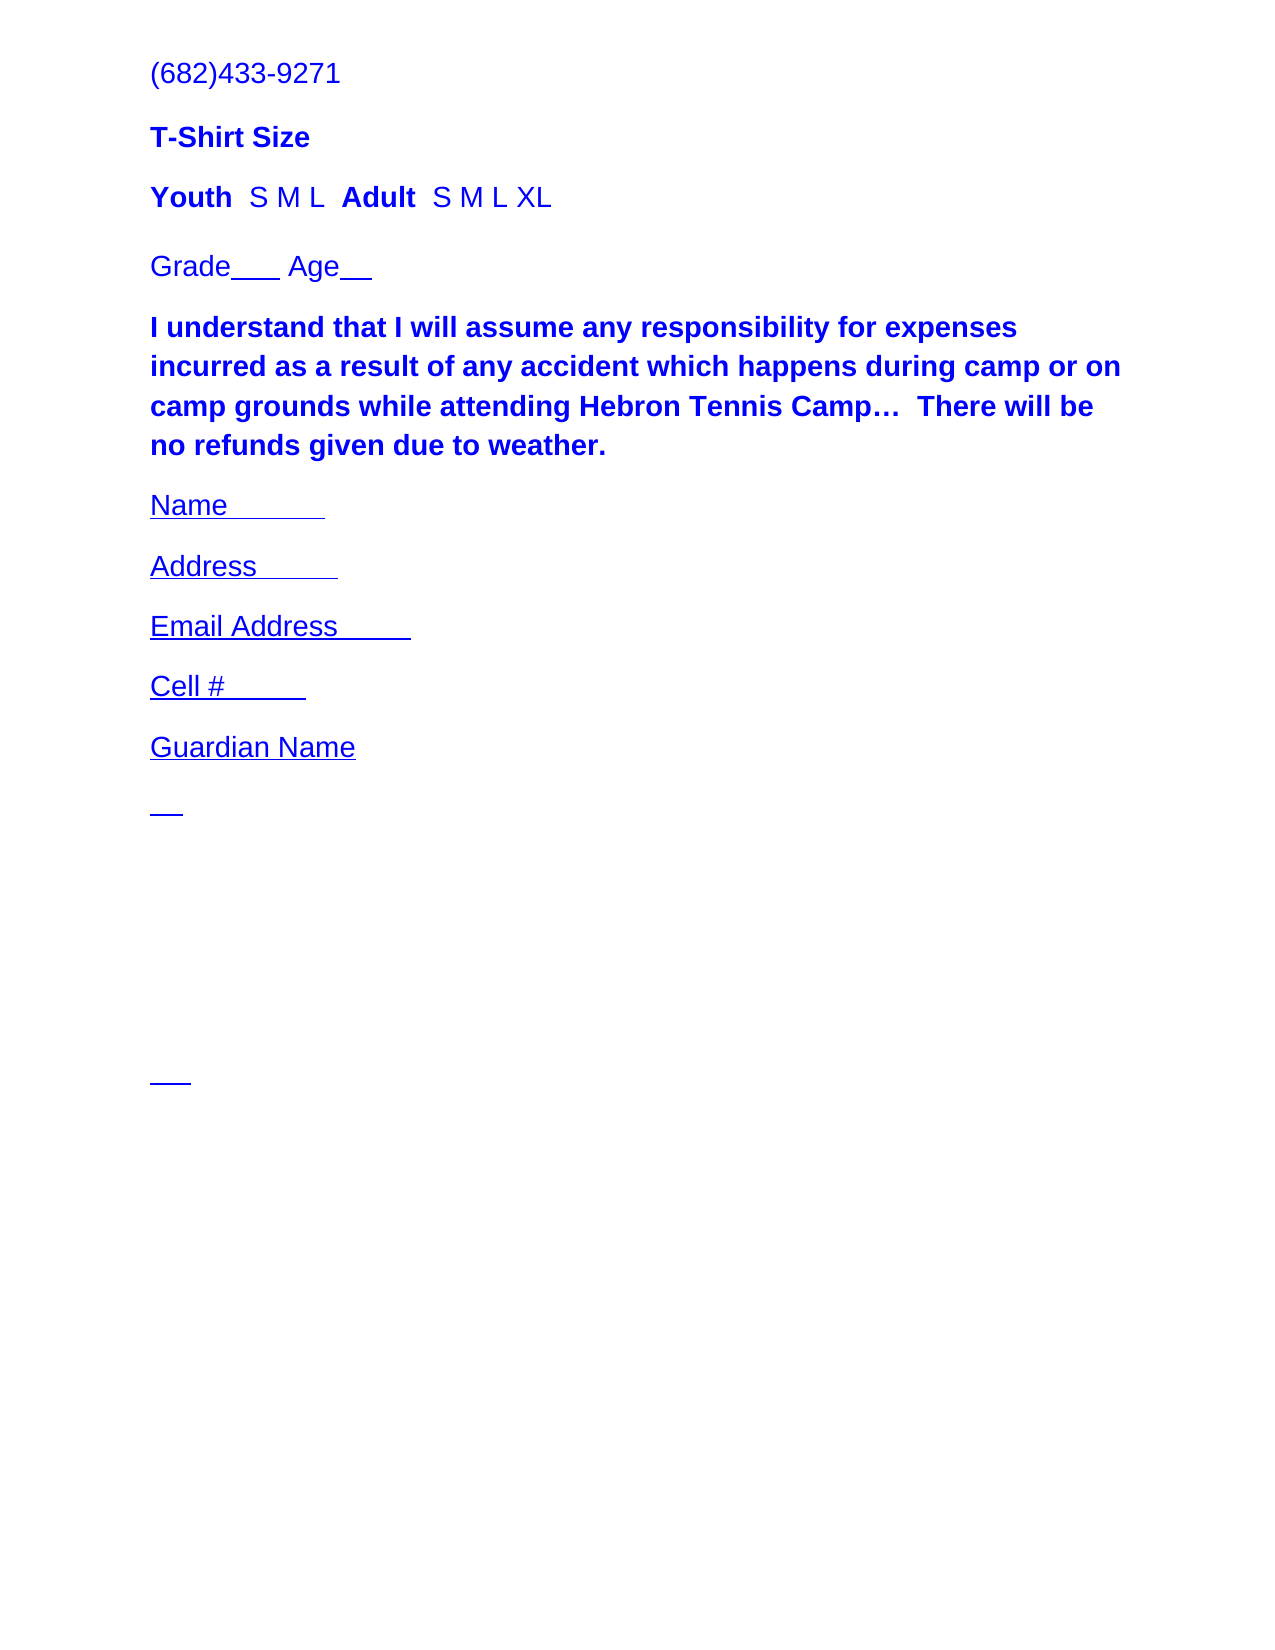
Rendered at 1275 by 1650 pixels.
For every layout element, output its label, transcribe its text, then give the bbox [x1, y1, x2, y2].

text (682)433-9271 [150, 56, 1125, 90]
text Cell # [150, 669, 1125, 703]
text I understand that I will assume any responsibility for expenses incurred as a result of any accident which happens during camp or on camp grounds while attending Hebron Tennis Camp… There will be no refunds given due to weather. [150, 309, 1125, 462]
text Guardian Name [150, 729, 1125, 763]
text Grade Age [150, 249, 1125, 283]
text T-Shirt Size [150, 119, 1125, 153]
text Email Address [150, 609, 1125, 642]
text Address [150, 549, 1125, 582]
text Youth S M L Adult S M L XL [150, 180, 1125, 213]
text Name [150, 488, 1125, 522]
